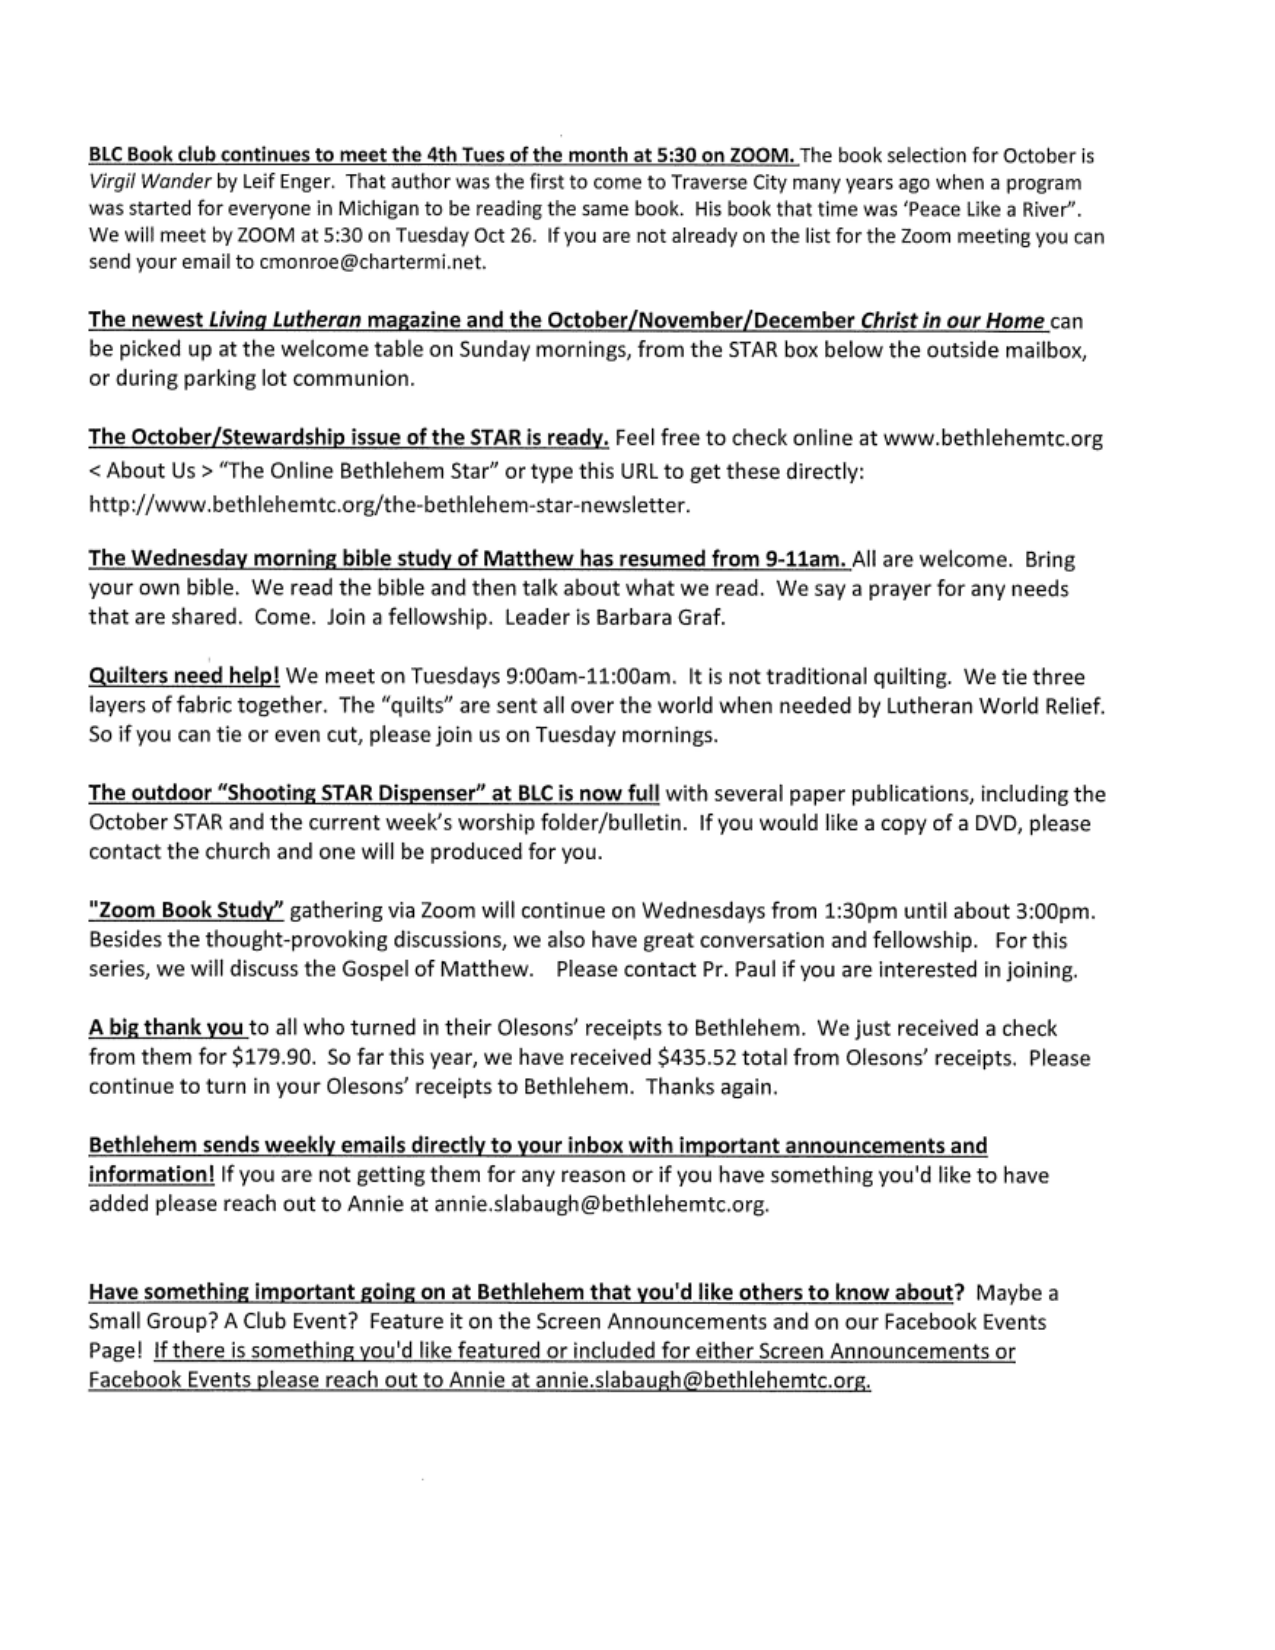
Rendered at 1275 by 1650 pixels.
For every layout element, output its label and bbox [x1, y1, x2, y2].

picture [75, 75, 1121, 1575]
